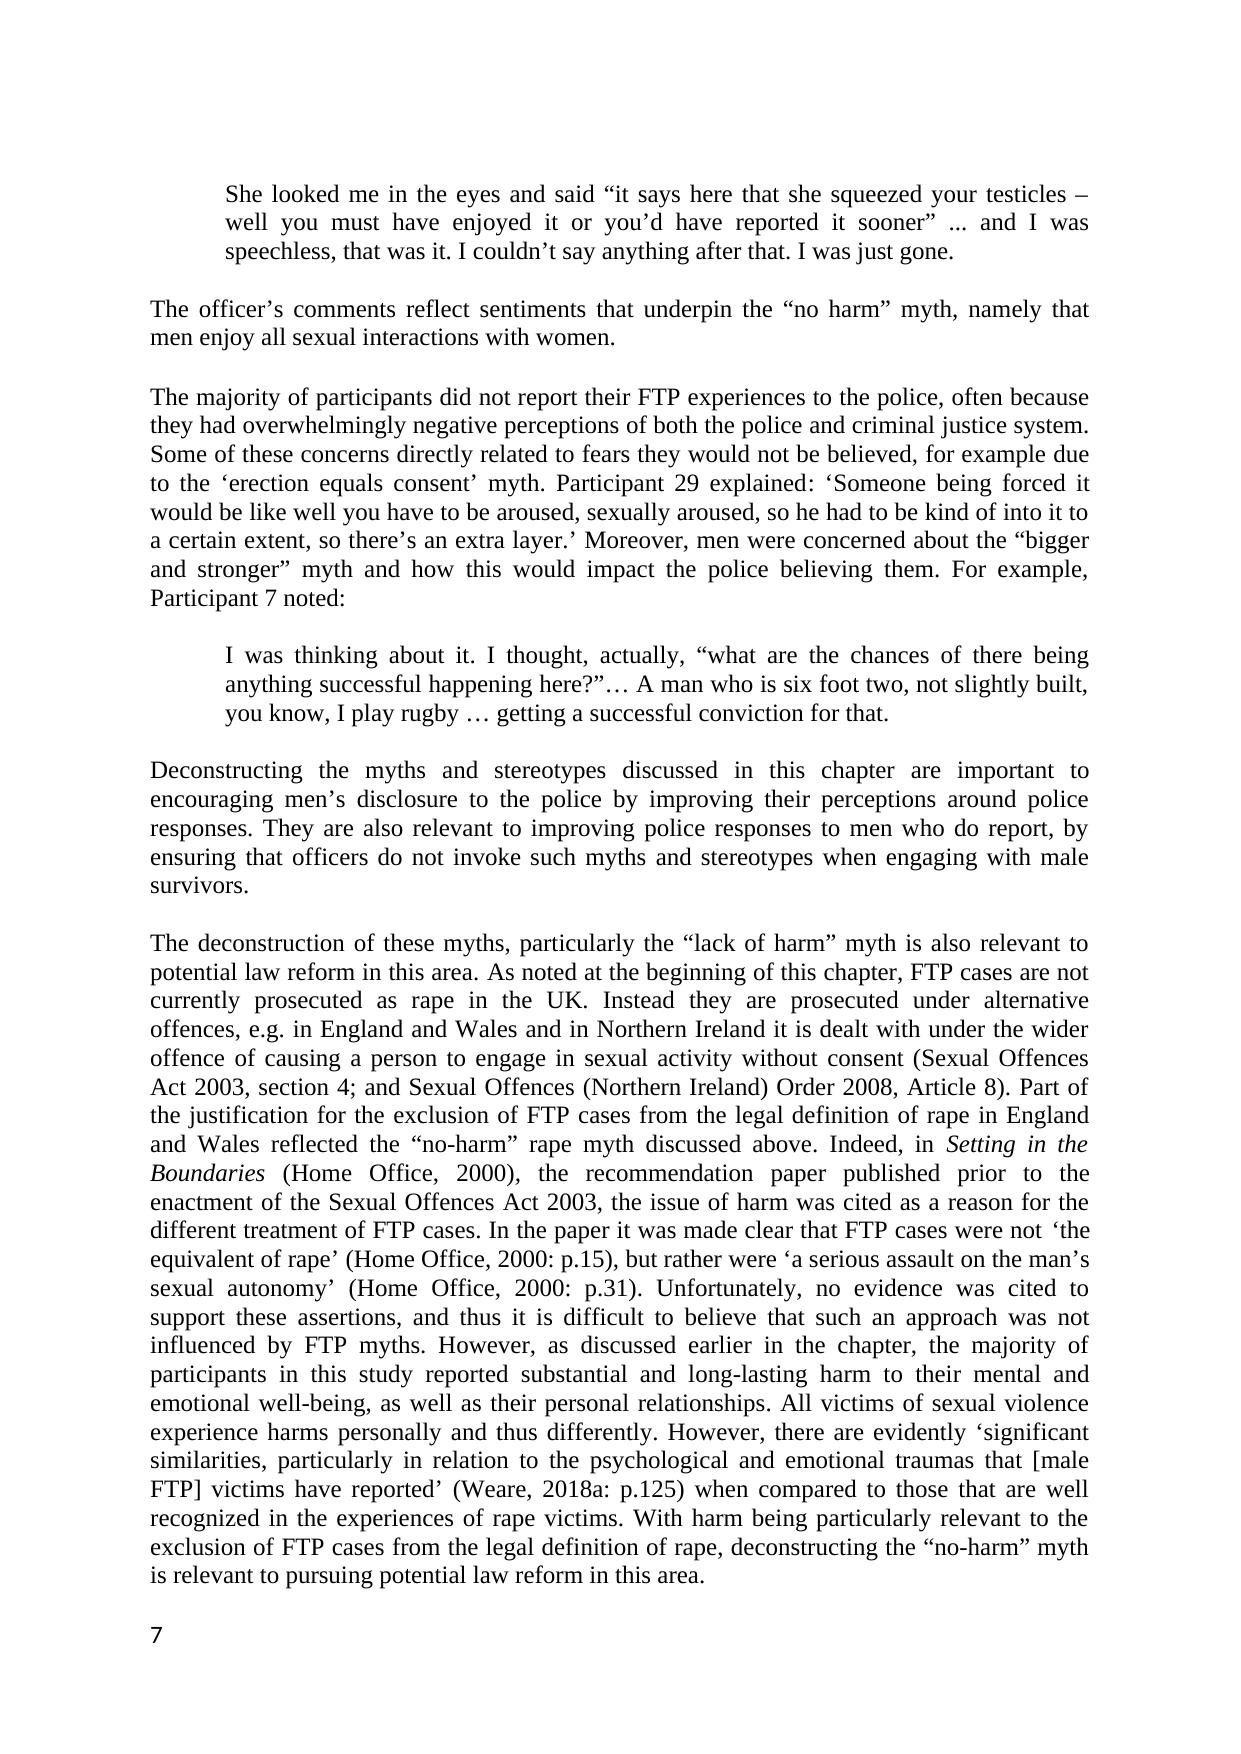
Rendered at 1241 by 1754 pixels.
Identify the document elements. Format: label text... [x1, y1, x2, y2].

text I was thinking about it. I thought, actually, “what are the chances of there being anything successful happening here?”… A man who is six foot two, not slightly built, you know, I play rugby … getting a successful conviction for that. [225, 641, 1090, 727]
text Deconstructing the myths and stereotypes discussed in this chapter are important to encouraging men’s disclosure to the police by improving their perceptions around police responses. They are also relevant to improving police responses to men who do report, by ensuring that officers do not invoke such myths and stereotypes when engaging with male survivors. [150, 756, 1090, 899]
text She looked me in the eyes and said “it says here that she squeezed your testicles – well you must have enjoyed it or you’d have reported it sooner” ... and I was speechless, that was it. I couldn’t say anything after that. I was just gone. [225, 179, 1090, 265]
text The majority of participants did not report their FTP experiences to the police, often because they had overwhelmingly negative perceptions of both the police and criminal justice system. Some of these concerns directly related to fears they would not be believed, for example due to the ‘erection equals consent’ myth. Participant 29 explained: ‘Someone being forced it would be like well you have to be aroused, sexually aroused, so he had to be kind of into it to a certain extent, so there’s an extra layer.’ Moreover, men were concerned about the “bigger and stronger” myth and how this would impact the police believing them. For example, Participant 7 noted: [150, 382, 1090, 612]
text The officer’s comments reflect sentiments that underpin the “no harm” myth, namely that men enjoy all sexual interactions with women. [150, 294, 1090, 351]
text The deconstruction of these myths, particularly the “lack of harm” myth is also relevant to potential law reform in this area. As noted at the beginning of this chapter, FTP cases are not currently prosecuted as rape in the UK. Instead they are prosecuted under alternative offences, e.g. in England and Wales and in Northern Ireland it is dealt with under the wider offence of causing a person to engage in sexual activity without consent (Sexual Offences Act 2003, section 4; and Sexual Offences (Northern Ireland) Order 2008, Article 8). Part of the justification for the exclusion of FTP cases from the legal definition of rape in England and Wales reflected the “no-harm” rape myth discussed above. Indeed, in Setting in the Boundaries (Home Office, 2000), the recommendation paper published prior to the enactment of the Sexual Offences Act 2003, the issue of harm was cited as a reason for the different treatment of FTP cases. In the paper it was made clear that FTP cases were not ‘the equivalent of rape’ (Home Office, 2000: p.15), but rather were ‘a serious assault on the man’s sexual autonomy’ (Home Office, 2000: p.31). Unfortunately, no evidence was cited to support these assertions, and thus it is difficult to believe that such an approach was not influenced by FTP myths. However, as discussed earlier in the chapter, the majority of participants in this study reported substantial and long-lasting harm to their mental and emotional well-being, as well as their personal relationships. All victims of sexual violence experience harms personally and thus differently. However, there are evidently ‘significant similarities, particularly in relation to the psychological and emotional traumas that [male FTP] victims have reported’ (Weare, 2018a: p.125) when compared to those that are well recognized in the experiences of rape victims. With harm being particularly relevant to the exclusion of FTP cases from the legal definition of rape, deconstructing the “no-harm” myth is relevant to pursuing potential law reform in this area. [150, 928, 1090, 1589]
